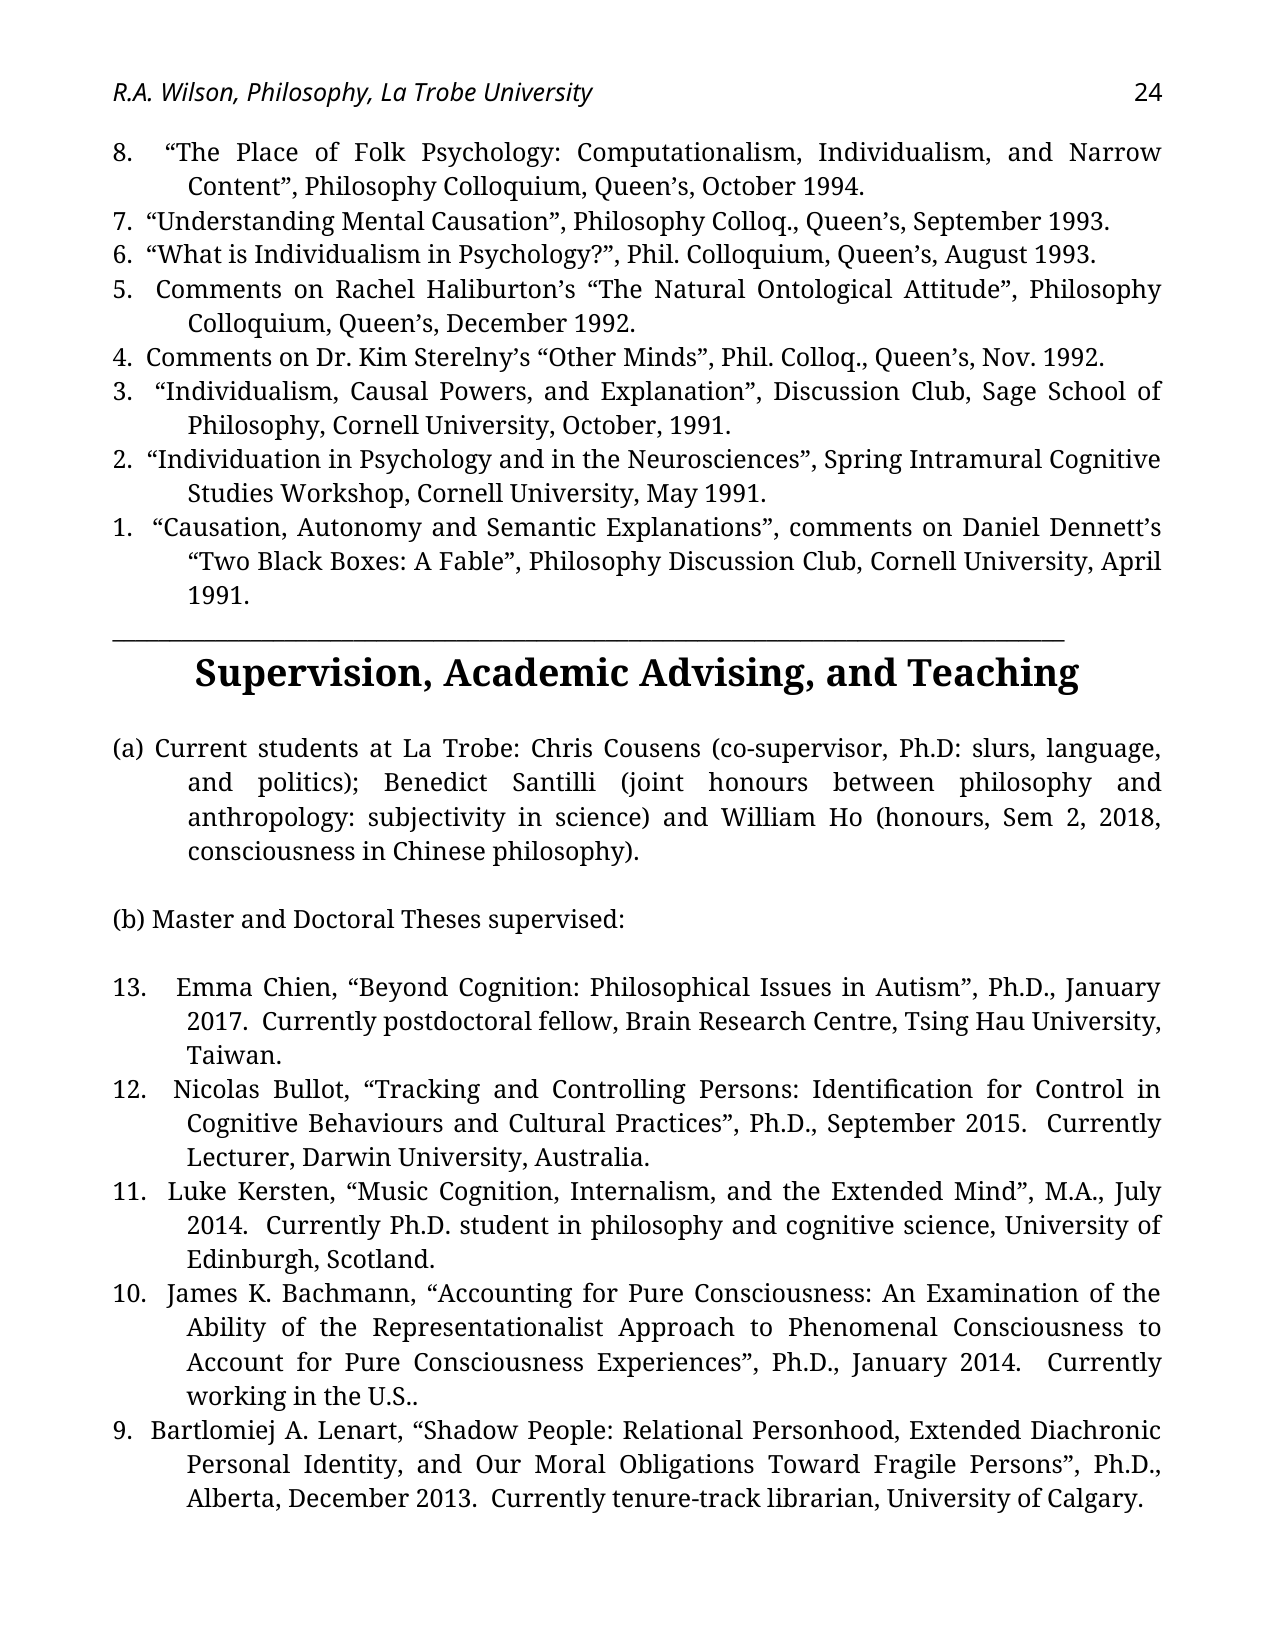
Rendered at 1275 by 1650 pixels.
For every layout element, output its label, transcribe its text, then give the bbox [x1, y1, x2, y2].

text 7. “Understanding Mental Causation”, Philosophy Colloq., Queen’s, September 1993. [112, 203, 1162, 237]
text 6. “What is Individualism in Psychology?”, Phil. Colloquium, Queen’s, August 1993. [112, 237, 1162, 271]
text 10. James K. Bachmann, “Accounting for Pure Consciousness: An Examination of the Ability of the Representationalist Approach to Phenomenal Consciousness to Account for Pure Consciousness Experiences”, Ph.D., January 2014. Currently working in the U.S.. [112, 1276, 1162, 1412]
text 9. Bartlomiej A. Lenart, “Shadow People: Relational Personhood, Extended Diachronic Personal Identity, and Our Moral Obligations Toward Fragile Persons”, Ph.D., Alberta, December 2013. Currently tenure-track librarian, University of Calgary. [112, 1412, 1162, 1514]
text 2. “Individuation in Psychology and in the Neurosciences”, Spring Intramural Cognitive Studies Workshop, Cornell University, May 1991. [112, 442, 1162, 510]
subtitle Supervision, Academic Advising, and Teaching [112, 646, 1162, 697]
text (b) Master and Doctoral Theses supervised: [112, 901, 1162, 935]
text 4. Comments on Dr. Kim Sterelny’s “Other Minds”, Phil. Colloq., Queen’s, Nov. 1992. [112, 339, 1162, 373]
text 5. Comments on Rachel Haliburton’s “The Natural Ontological Attitude”, Philosophy Colloquium, Queen’s, December 1992. [112, 271, 1162, 339]
text 13. Emma Chien, “Beyond Cognition: Philosophical Issues in Autism”, Ph.D., January 2017. Currently postdoctoral fellow, Brain Research Centre, Tsing Hau University, Taiwan. [112, 969, 1162, 1072]
text 1. “Causation, Autonomy and Semantic Explanations”, comments on Daniel Dennett’s “Two Black Boxes: A Fable”, Philosophy Discussion Club, Cornell University, April 1991. [112, 510, 1162, 612]
text 3. “Individualism, Causal Powers, and Explanation”, Discussion Club, Sage School of Philosophy, Cornell University, October, 1991. [112, 373, 1162, 442]
text 8. “The Place of Folk Psychology: Computationalism, Individualism, and Narrow Content”, Philosophy Colloquium, Queen’s, October 1994. [112, 135, 1162, 203]
text (a) Current students at La Trobe: Chris Cousens (co-supervisor, Ph.D: slurs, language, and politics); Benedict Santilli (joint honours between philosophy and anthropology: subjectivity in science) and William Ho (honours, Sem 2, 2018, consciousness in Chinese philosophy). [112, 731, 1162, 867]
text ___________________________________________________________________________________ [112, 612, 1162, 646]
text 11. Luke Kersten, “Music Cognition, Internalism, and the Extended Mind”, M.A., July 2014. Currently Ph.D. student in philosophy and cognitive science, University of Edinburgh, Scotland. [112, 1174, 1162, 1276]
text 12. Nicolas Bullot, “Tracking and Controlling Persons: Identification for Control in Cognitive Behaviours and Cultural Practices”, Ph.D., September 2015. Currently Lecturer, Darwin University, Australia. [112, 1072, 1162, 1174]
